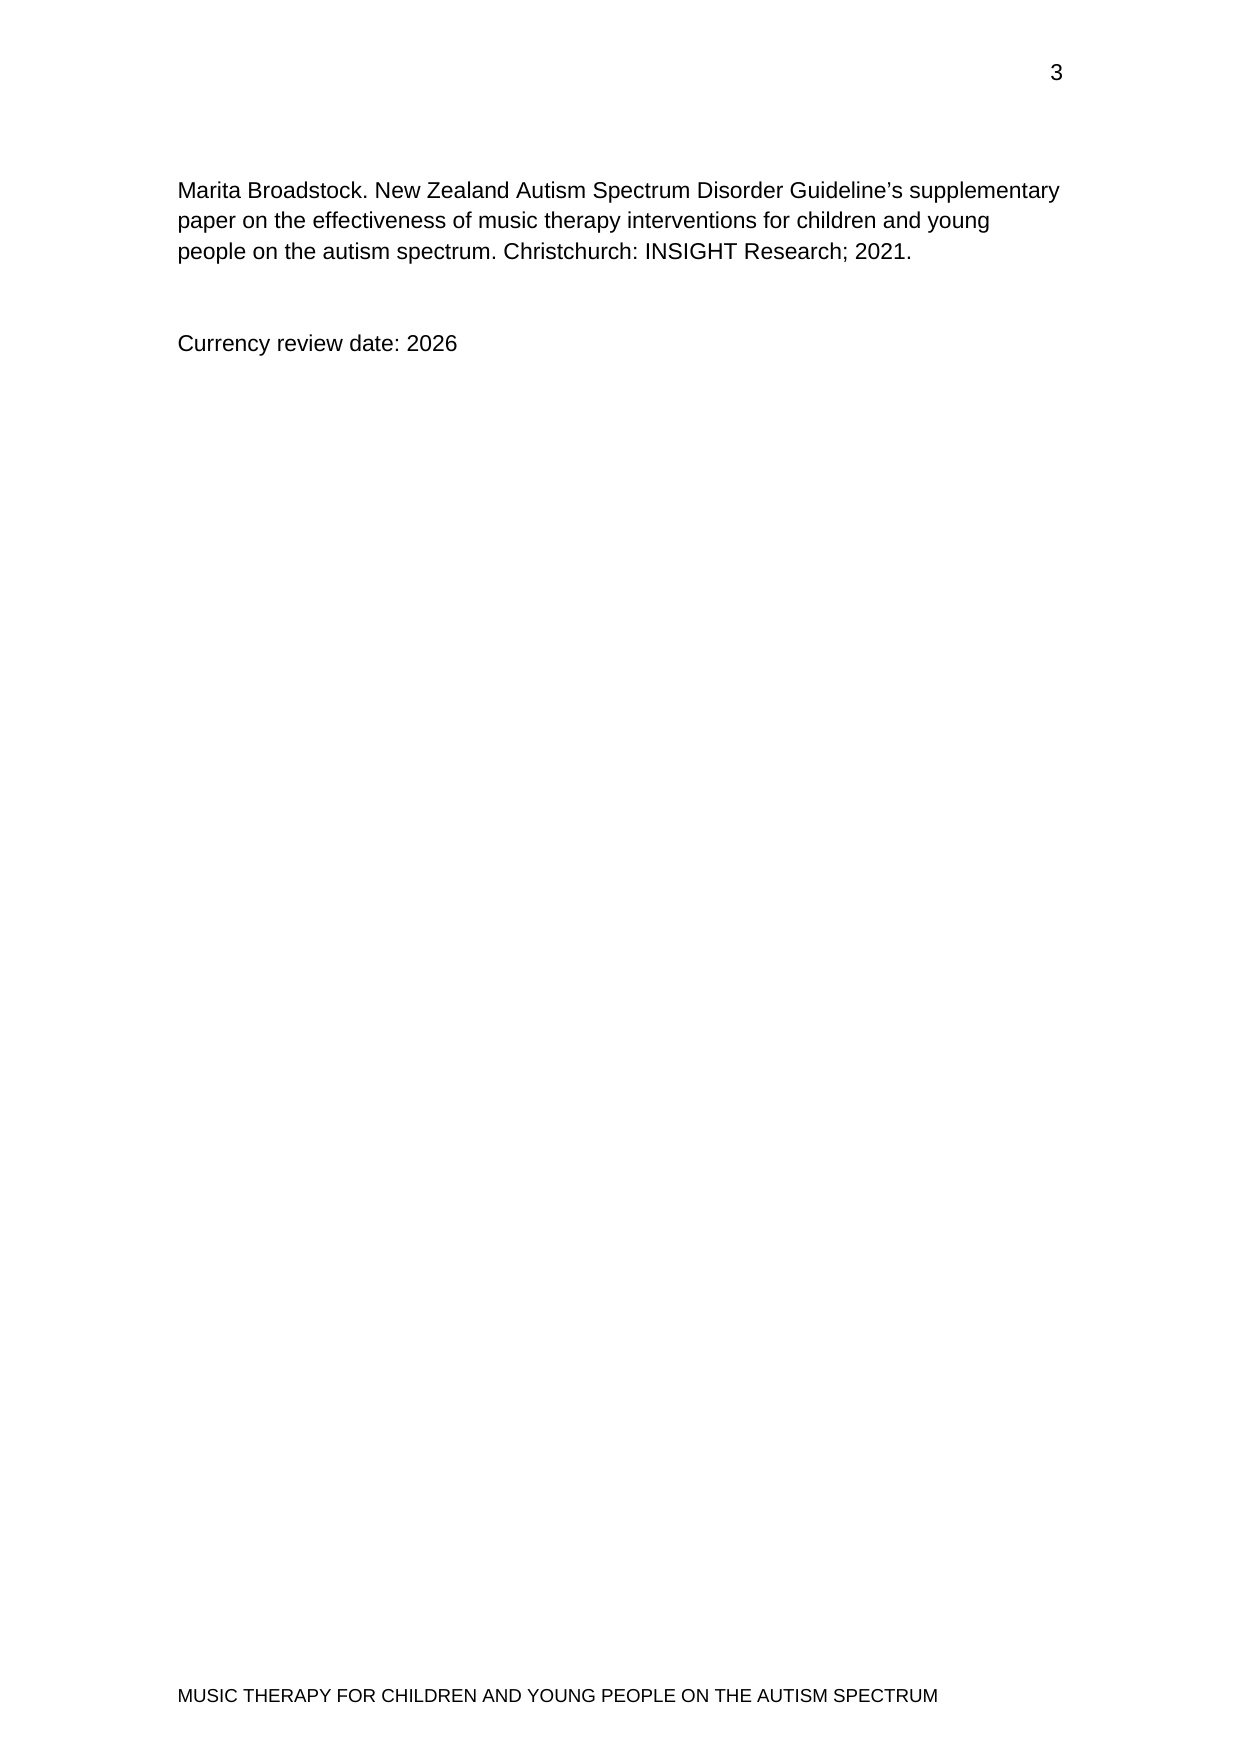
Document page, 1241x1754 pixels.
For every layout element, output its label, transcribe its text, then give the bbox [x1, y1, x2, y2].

text Marita Broadstock. New Zealand Autism Spectrum Disorder Guideline’s supplementary paper on the effectiveness of music therapy interventions for children and young people on the autism spectrum. Christchurch: INSIGHT Research; 2021. [177, 177, 1063, 264]
text Currency review date: 2026 [177, 330, 1063, 357]
